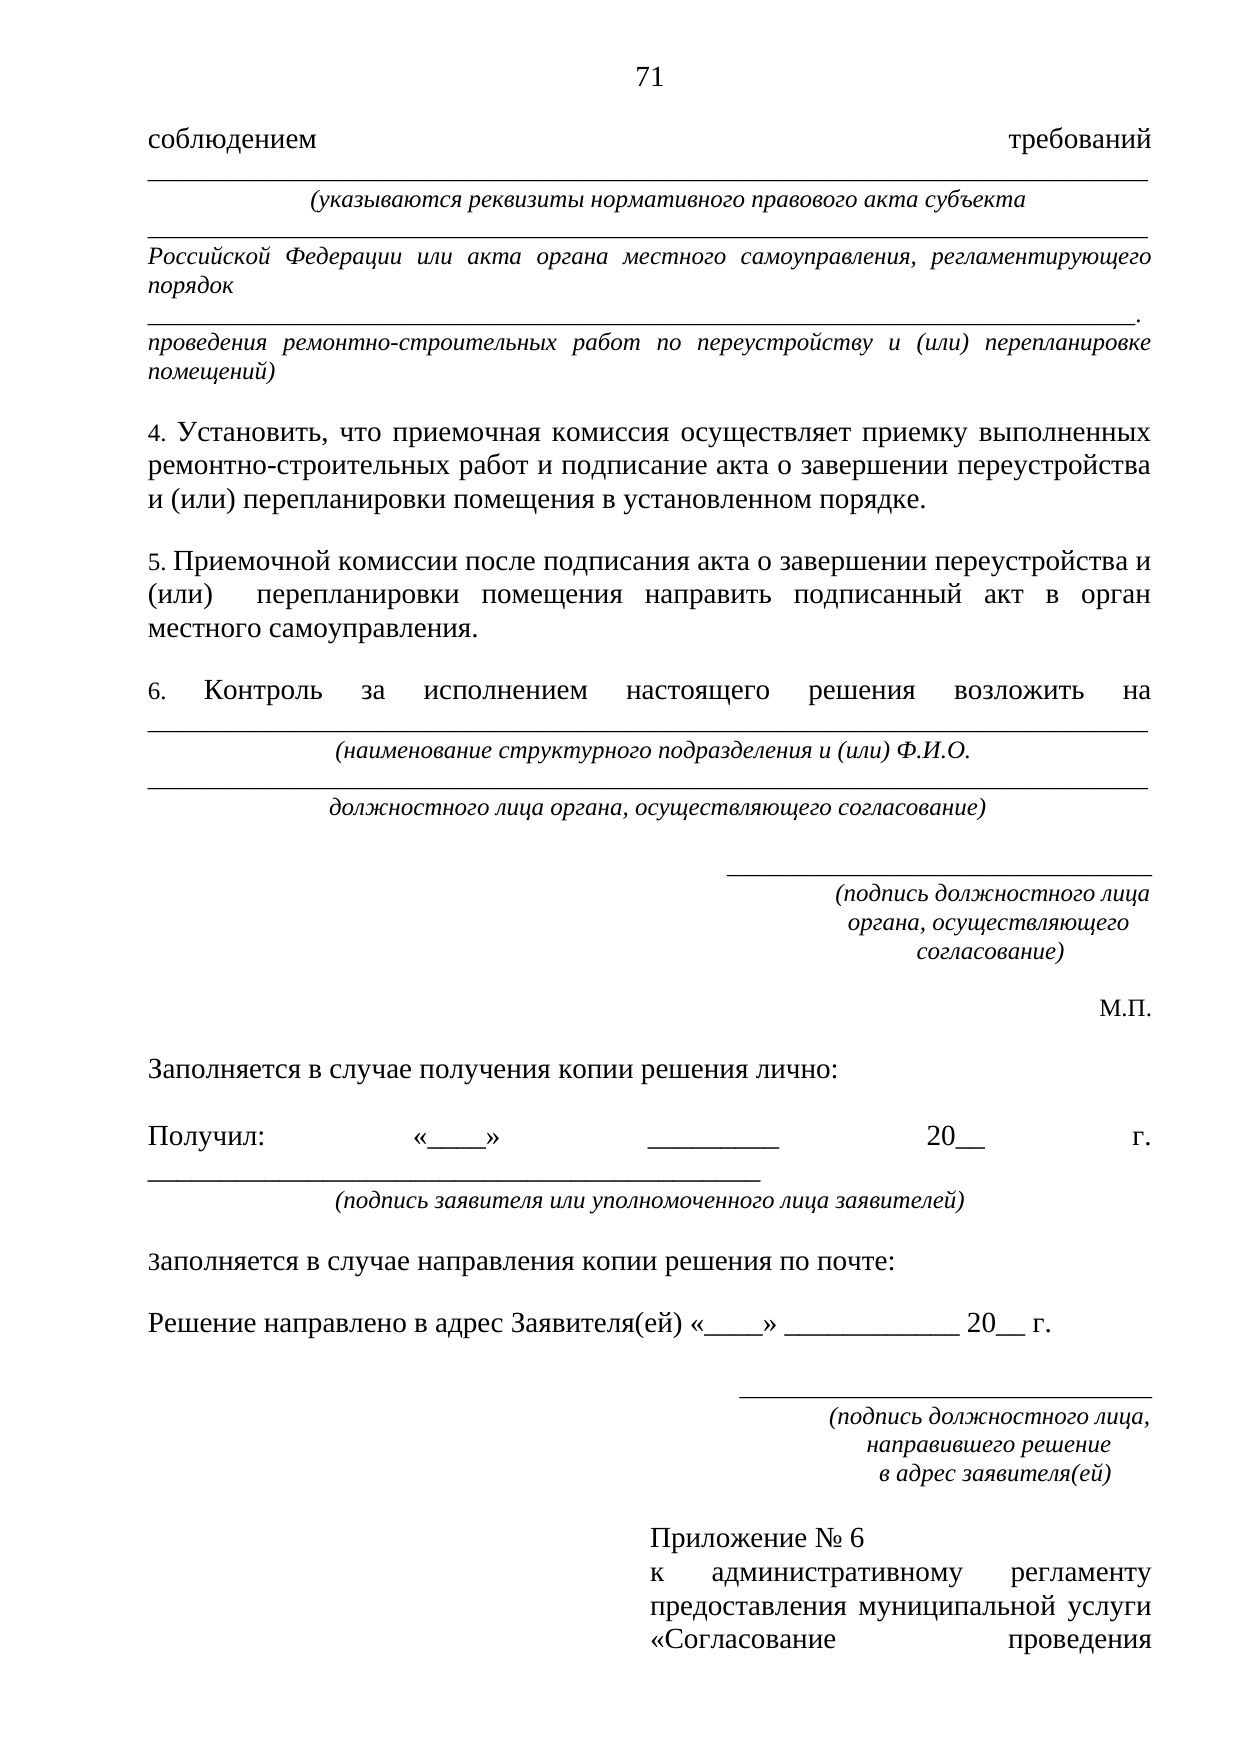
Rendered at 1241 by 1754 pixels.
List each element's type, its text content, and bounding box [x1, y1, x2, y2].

text согласование) [148, 936, 1152, 965]
text направившего решение [148, 1429, 1152, 1458]
text ________________________________________________________________________________ [148, 212, 1152, 241]
text (подпись заявителя или уполномоченного лица заявителей) [148, 1185, 1152, 1214]
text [148, 121, 1152, 184]
text Заполняется в случае получения копии решения лично: [148, 1051, 1152, 1084]
text (наименование структурного подразделения и (или) Ф.И.О. [148, 735, 1152, 763]
text Приложение № 6 [650, 1521, 1152, 1554]
text __________________________________ [148, 850, 1152, 878]
text Получил: «____» _________ 20__ г. __________________________________________ [148, 1118, 1152, 1185]
text _______________________________________________________________________________. [148, 299, 1152, 327]
text (подпись должностного лица [148, 878, 1152, 907]
text Российской Федерации или акта органа местного самоуправления, регламентирующего порядок [148, 241, 1152, 299]
text М.П. [148, 993, 1152, 1022]
text 4. Установить, что приемочная комиссия осуществляет приемку выполненных ремонтно-строительных работ и подписание акта о завершении переустройства и (или) перепланировки помещения в установленном порядке. [148, 414, 1152, 514]
text (подпись должностного лица, [148, 1401, 1152, 1429]
text ________________________________________________________________________________ [148, 763, 1152, 792]
text 6. Контроль за исполнением настоящего решения возложить на ________________________________________________________________________________ [148, 672, 1152, 735]
text должностного лица органа, осуществляющего согласование) [148, 792, 1152, 821]
text _________________________________ [148, 1372, 1152, 1401]
text 5. Приемочной комиссии после подписания акта о завершении переустройства и (или) перепланировки помещения направить подписанный акт в орган местного самоуправления. [148, 543, 1152, 644]
text (указываются реквизиты нормативного правового акта субъекта [148, 184, 1152, 212]
text Заполняется в случае направления копии решения по почте: [148, 1243, 1152, 1276]
text проведения ремонтно-строительных работ по переустройству и (или) перепланировке помещений) [148, 327, 1152, 385]
text органа, осуществляющего [148, 907, 1152, 936]
text Решение направлено в адрес Заявителя(ей) «____» ____________ 20__ г. [148, 1305, 1152, 1338]
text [650, 1554, 1152, 1655]
text в адрес заявителя(ей) [148, 1458, 1152, 1487]
